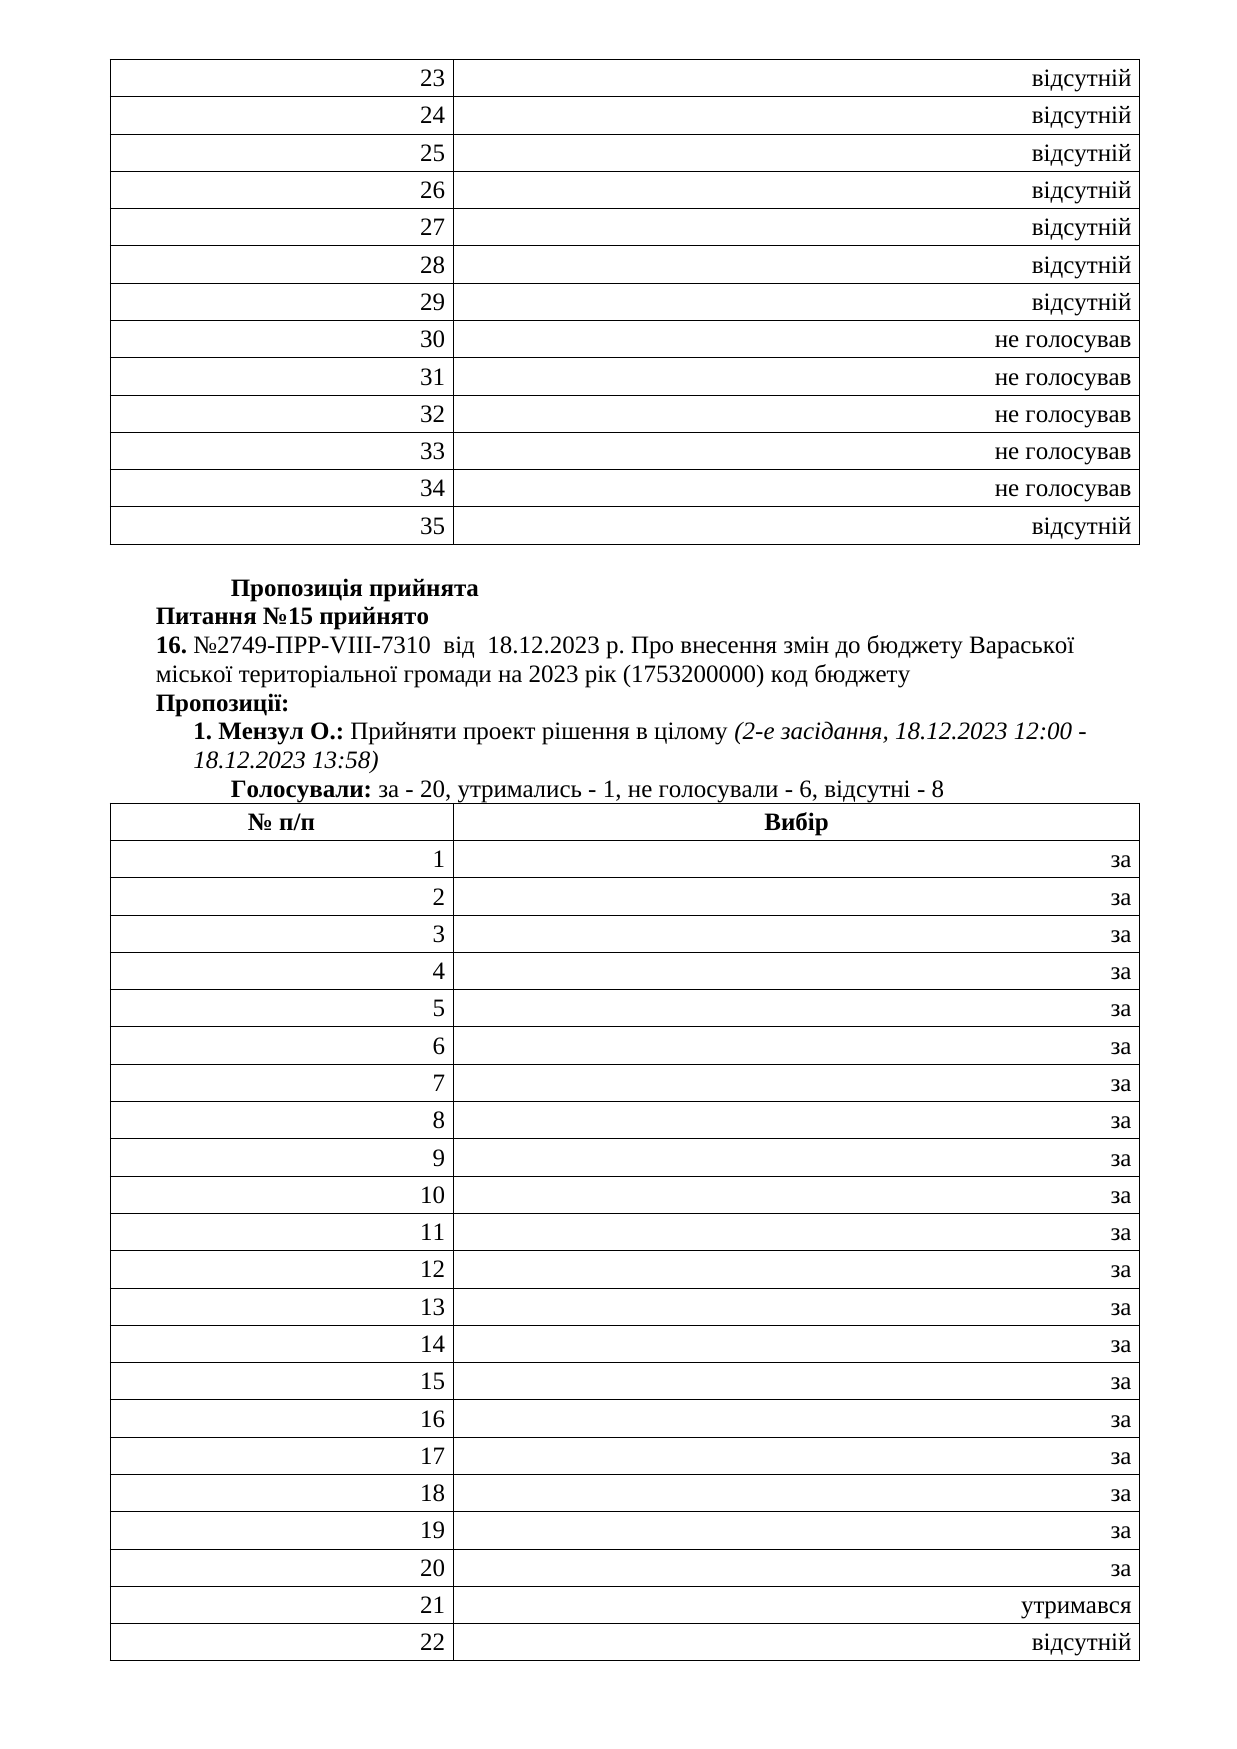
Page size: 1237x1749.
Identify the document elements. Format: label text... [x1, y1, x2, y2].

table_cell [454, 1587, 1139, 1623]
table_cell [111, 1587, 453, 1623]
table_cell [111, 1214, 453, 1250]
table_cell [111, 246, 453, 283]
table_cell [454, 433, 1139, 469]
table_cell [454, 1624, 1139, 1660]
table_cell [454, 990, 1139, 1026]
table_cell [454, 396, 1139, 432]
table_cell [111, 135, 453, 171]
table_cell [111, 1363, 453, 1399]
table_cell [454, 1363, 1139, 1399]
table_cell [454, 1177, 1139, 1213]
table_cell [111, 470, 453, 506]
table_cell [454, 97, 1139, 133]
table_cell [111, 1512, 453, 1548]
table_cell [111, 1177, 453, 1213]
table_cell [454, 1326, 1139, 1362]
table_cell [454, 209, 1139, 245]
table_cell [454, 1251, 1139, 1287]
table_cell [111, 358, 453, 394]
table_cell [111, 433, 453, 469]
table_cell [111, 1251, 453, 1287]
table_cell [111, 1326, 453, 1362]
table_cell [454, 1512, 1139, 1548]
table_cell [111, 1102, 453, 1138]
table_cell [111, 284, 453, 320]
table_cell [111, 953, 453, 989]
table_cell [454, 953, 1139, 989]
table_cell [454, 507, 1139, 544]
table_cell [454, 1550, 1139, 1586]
text Голосували: за - 20, утримались - 1, не голосували - 6, відсутні - 8 [231, 774, 1148, 803]
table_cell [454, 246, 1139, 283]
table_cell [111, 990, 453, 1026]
text 1. Мензул О.: Прийняти проект рішення в цілому (2-е засідання, 18.12.2023 12:00 - 18.12.2023 13:58) [193, 716, 1148, 774]
text Пропозиції: [156, 688, 1148, 716]
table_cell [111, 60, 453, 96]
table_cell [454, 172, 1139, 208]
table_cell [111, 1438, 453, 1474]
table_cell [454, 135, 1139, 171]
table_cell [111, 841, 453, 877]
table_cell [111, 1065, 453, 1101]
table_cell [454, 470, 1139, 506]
text 16. №2749-ПРР-VIII-7310 від 18.12.2023 р. Про внесення змін до бюджету Вараської міської територіальної громади на 2023 рік (1753200000) код бюджету [156, 630, 1148, 688]
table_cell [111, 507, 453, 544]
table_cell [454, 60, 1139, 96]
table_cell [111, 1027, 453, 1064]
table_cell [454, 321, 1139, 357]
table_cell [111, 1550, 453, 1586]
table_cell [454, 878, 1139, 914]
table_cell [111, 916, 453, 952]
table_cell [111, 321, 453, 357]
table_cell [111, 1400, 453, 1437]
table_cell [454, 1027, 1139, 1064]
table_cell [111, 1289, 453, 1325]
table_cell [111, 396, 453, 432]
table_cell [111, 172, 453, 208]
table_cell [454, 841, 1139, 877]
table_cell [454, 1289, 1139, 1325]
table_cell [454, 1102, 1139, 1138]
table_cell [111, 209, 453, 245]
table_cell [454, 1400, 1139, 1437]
text Питання №15 прийнято [156, 601, 1148, 630]
text Пропозиція прийнята [231, 544, 1148, 601]
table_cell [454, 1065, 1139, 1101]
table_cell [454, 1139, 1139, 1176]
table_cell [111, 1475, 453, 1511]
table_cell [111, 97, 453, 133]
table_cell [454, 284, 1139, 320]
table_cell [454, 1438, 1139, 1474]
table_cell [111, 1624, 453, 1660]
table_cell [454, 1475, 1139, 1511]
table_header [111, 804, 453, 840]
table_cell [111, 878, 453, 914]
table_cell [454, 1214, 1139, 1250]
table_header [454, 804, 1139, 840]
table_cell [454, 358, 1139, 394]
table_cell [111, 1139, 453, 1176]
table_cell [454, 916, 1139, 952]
